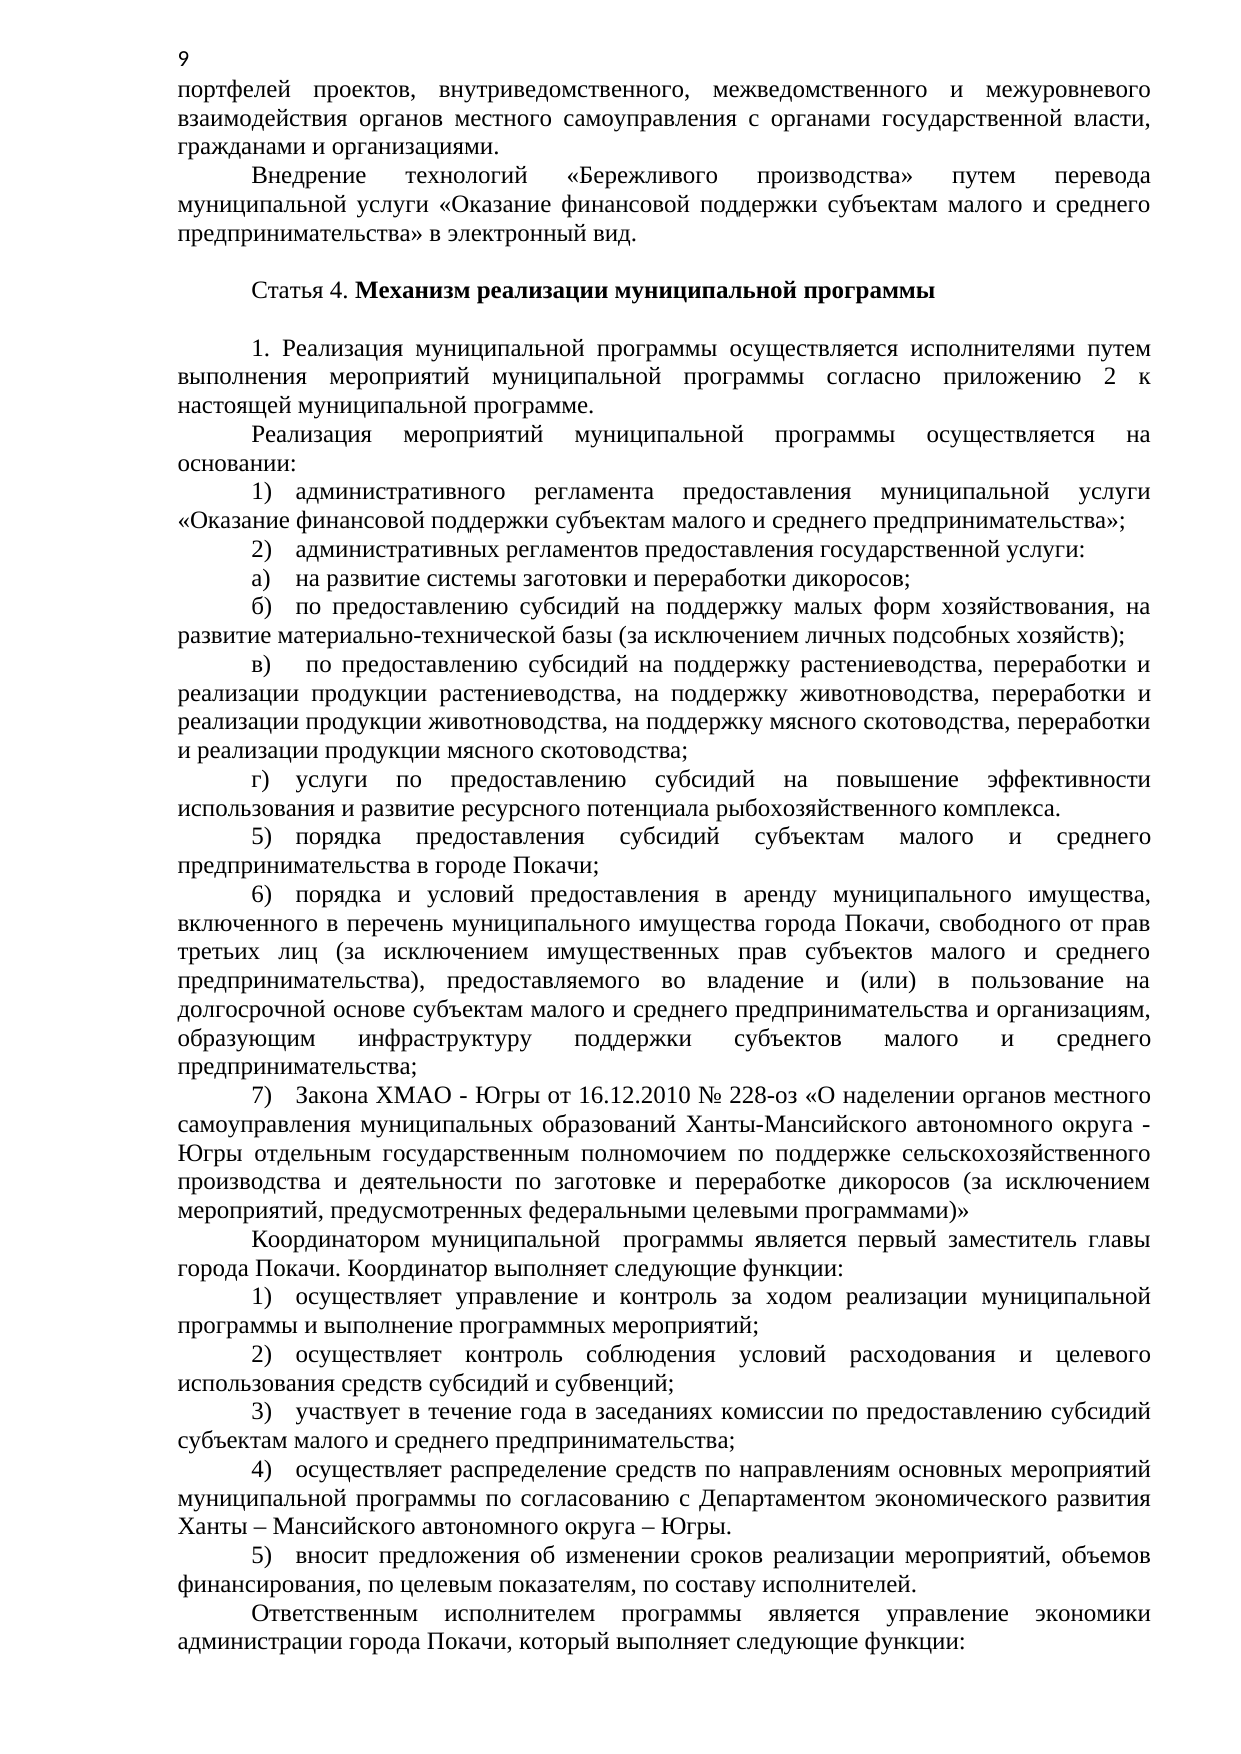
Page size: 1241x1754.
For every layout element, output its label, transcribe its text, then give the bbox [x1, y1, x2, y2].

list административного регламента предоставления муниципальной услуги «Оказание финансовой поддержки субъектам малого и среднего предпринимательства»; [177, 476, 1152, 534]
text Координатором муниципальной программы является первый заместитель главы города Покачи. Координатор выполняет следующие функции: [177, 1224, 1152, 1281]
list услуги по предоставлению субсидий на повышение эффективности использования и развитие ресурсного потенциала рыбохозяйственного комплекса. [177, 764, 1152, 821]
text Статья 4. Механизм реализации муниципальной программы [251, 246, 1152, 304]
list порядка и условий предоставления в аренду муниципального имущества, включенного в перечень муниципального имущества города Покачи, свободного от прав третьих лиц (за исключением имущественных прав субъектов малого и среднего предпринимательства), предоставляемого во владение и (или) в пользование на долгосрочной основе субъектам малого и среднего предпринимательства и организациям, образующим инфраструктуру поддержки субъектов малого и среднего предпринимательства; [177, 879, 1152, 1080]
list осуществляет управление и контроль за ходом реализации муниципальной программы и выполнение программных мероприятий; [177, 1281, 1152, 1339]
list административных регламентов предоставления государственной услуги: [177, 534, 1152, 563]
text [177, 74, 1152, 160]
list осуществляет контроль соблюдения условий расходования и целевого использования средств субсидий и субвенций; [177, 1339, 1152, 1396]
list на развитие системы заготовки и переработки дикоросов; [177, 563, 1152, 591]
text Ответственным исполнителем программы является управление экономики администрации города Покачи, который выполняет следующие функции: [177, 1598, 1152, 1655]
text Внедрение технологий «Бережливого производства» путем перевода муниципальной услуги «Оказание финансовой поддержки субъектам малого и среднего предпринимательства» в электронный вид. [177, 160, 1152, 246]
list Закона ХМАО - Югры от 16.12.2010 № 228-оз «О наделении органов местного самоуправления муниципальных образований Ханты-Мансийского автономного округа - Югры отдельным государственным полномочием по поддержке сельскохозяйственного производства и деятельности по заготовке и переработке дикоросов (за исключением мероприятий, предусмотренных федеральными целевыми программами)» [177, 1080, 1152, 1224]
list участвует в течение года в заседаниях комиссии по предоставлению субсидий субъектам малого и среднего предпринимательства; [177, 1396, 1152, 1454]
list порядка предоставления субсидий субъектам малого и среднего предпринимательства в городе Покачи; [177, 821, 1152, 879]
text 1. Реализация муниципальной программы осуществляется исполнителями путем выполнения мероприятий муниципальной программы согласно приложению 2 к настоящей муниципальной программе. [177, 333, 1152, 419]
list по предоставлению субсидий на поддержку малых форм хозяйствования, на развитие материально-технической базы (за исключением личных подсобных хозяйств); [177, 591, 1152, 649]
list осуществляет распределение средств по направлениям основных мероприятий муниципальной программы по согласованию с Департаментом экономического развития Ханты – Мансийского автономного округа – Югры. [177, 1454, 1152, 1540]
list вносит предложения об изменении сроков реализации мероприятий, объемов финансирования, по целевым показателям, по составу исполнителей. [177, 1540, 1152, 1598]
list по предоставлению субсидий на поддержку растениеводства, переработки и реализации продукции растениеводства, на поддержку животноводства, переработки и реализации продукции животноводства, на поддержку мясного скотоводства, переработки и реализации продукции мясного скотоводства; [177, 649, 1152, 764]
text Реализация мероприятий муниципальной программы осуществляется на основании: [177, 419, 1152, 476]
